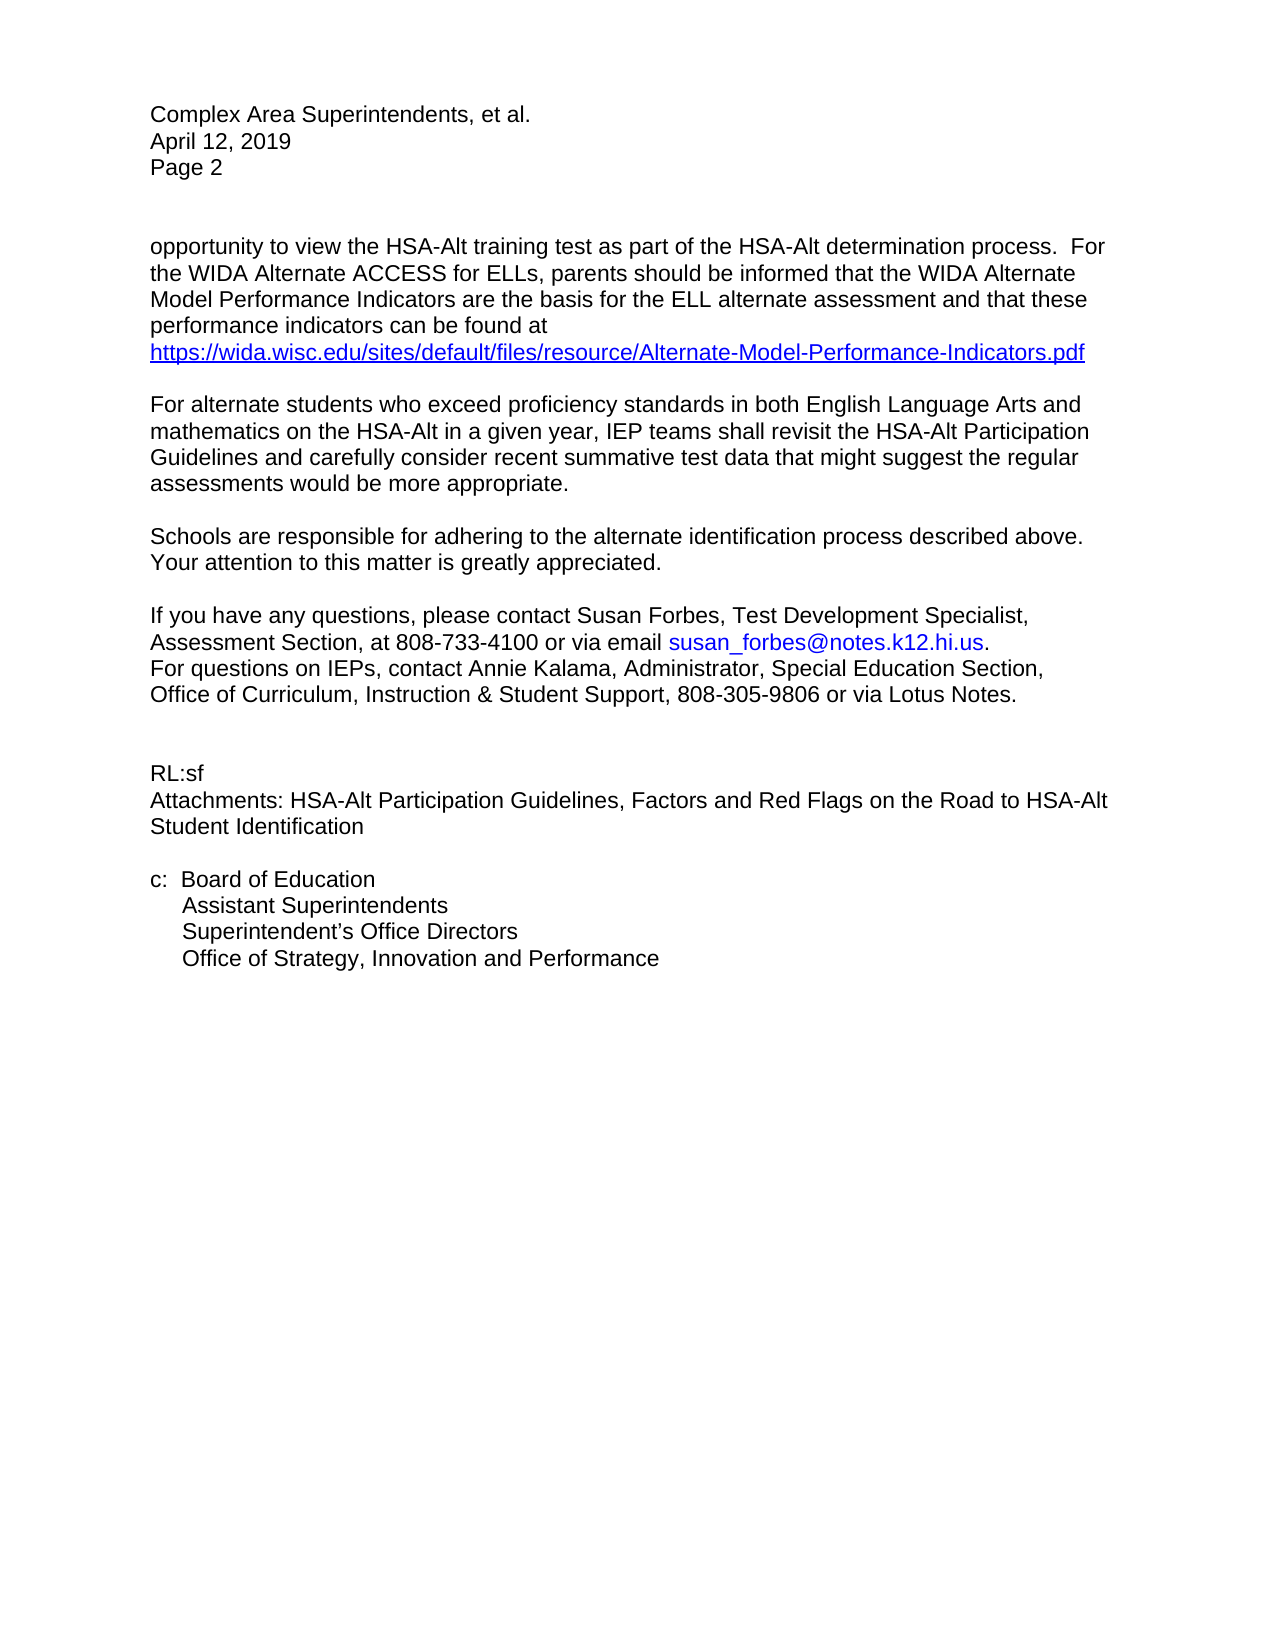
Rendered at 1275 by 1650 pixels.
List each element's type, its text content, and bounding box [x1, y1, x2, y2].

text Schools are responsible for adhering to the alternate identification process described above. Your attention to this matter is greatly appreciated. [150, 523, 1125, 576]
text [150, 233, 1125, 365]
text Attachments: HSA-Alt Participation Guidelines, Factors and Red Flags on the Road to HSA-Alt Student Identification [150, 787, 1125, 839]
text c: Board of Education [150, 866, 1125, 892]
text For alternate students who exceed proficiency standards in both English Language Arts and mathematics on the HSA-Alt in a given year, IEP teams shall revisit the HSA-Alt Participation Guidelines and carefully consider recent summative test data that might suggest the regular assessments would be more appropriate. [150, 391, 1125, 497]
text If you have any questions, please contact Susan Forbes, Test Development Specialist, Assessment Section, at 808-733-4100 or via email susan_forbes@notes.k12.hi.us. [150, 602, 1125, 655]
text RL:sf [150, 760, 1125, 787]
text Assistant Superintendents [150, 892, 1125, 918]
text For questions on IEPs, contact Annie Kalama, Administrator, Special Education Section, Office of Curriculum, Instruction & Student Support, 808-305-9806 or via Lotus Notes. [150, 655, 1125, 707]
text Superintendent’s Office Directors [150, 918, 1125, 945]
text Office of Strategy, Innovation and Performance [150, 945, 1125, 971]
